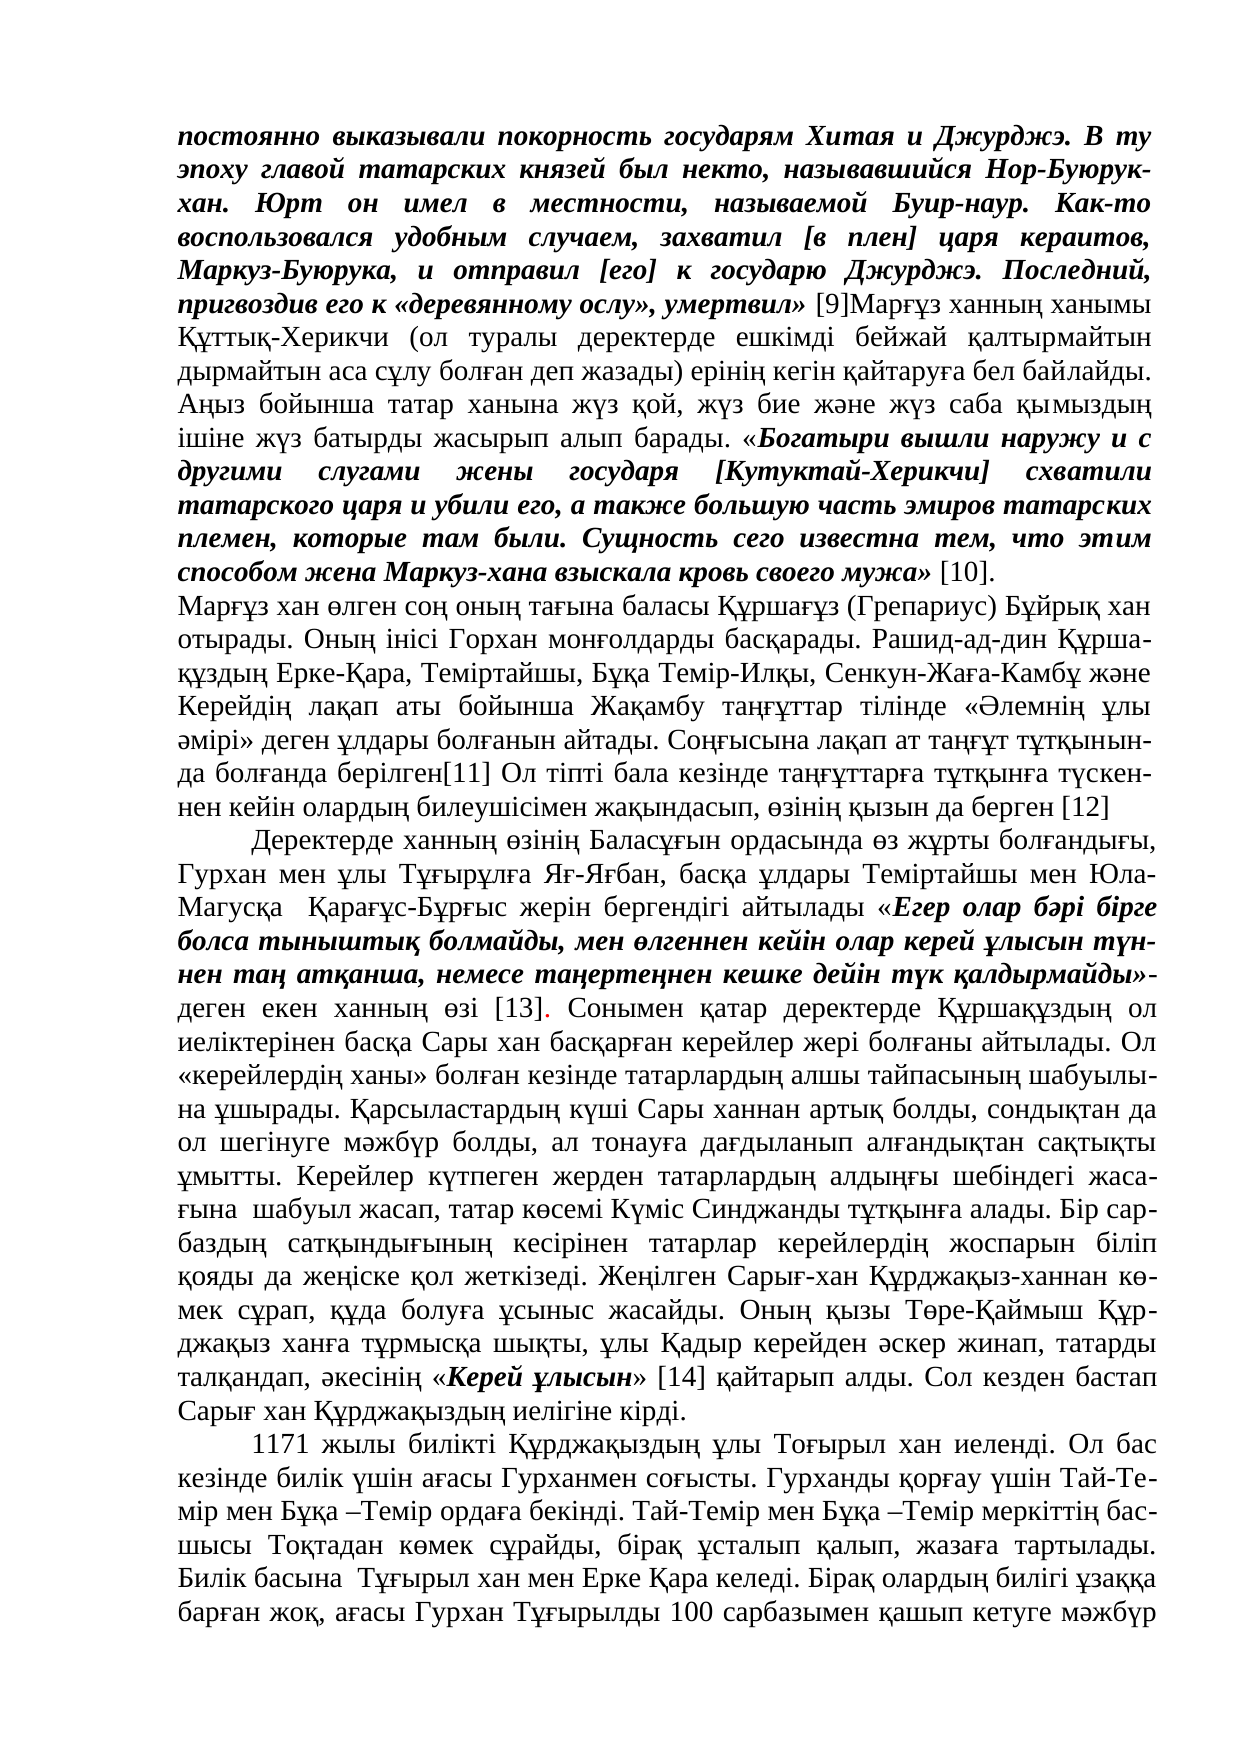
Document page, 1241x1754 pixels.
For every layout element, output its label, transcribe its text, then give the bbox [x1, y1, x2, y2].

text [177, 118, 1152, 588]
text Марғұз хан өлген соң оның тағына баласы Құршағұз (Грепариус) Бұйрық хан отырады. Оның інісі Горхан монғолдарды басқарады. Рашид-ад-дин Құршақұздың Ерке-Қара, Теміртайшы, Бұқа Темір-Илқы, Сенкун-Жаға-Камбұ және Керейдің лақап аты бойынша Жақамбу таңғұттар тілінде «Әлемнің ұлы әмірі» деген ұлдары болғанын айтады. Соңғысына лақап ат таңғұт тұтқынында болғанда берілген[11] Ол тіпті бала кезінде таңғұттарға тұтқынға түскеннен кейін олардың билеушісімен жақындасып, өзінің қызын да берген [12] [177, 588, 1152, 822]
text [177, 1426, 1158, 1627]
text Деректерде ханның өзінің Баласұғын ордасында өз жұрты болғандығы, Гурхан мен ұлы Тұғырұлға Яғ-Яғбан, басқа ұлдары Теміртайшы мен Юла-Магусқа Қарағұс-Бұрғыс жерін бергендігі айтылады «Егер олар бәрі бірге болса тыныштық болмайды, мен өлгеннен кейін олар керей ұлысын түн-нен таң атқанша, немесе таңертеңнен кешке дейін түк қалдырмайды»-деген екен ханның өзі [13]. Сонымен қатар деректерде Құршақұздың ол иеліктерінен басқа Сары хан басқарған керейлер жері болғаны айтылады. Ол «керейлердің ханы» болған кезінде татарлардың алшы тайпасының шабуылына ұшырады. Қарсыластардың күші Сары ханнан артық болды, сондықтан да ол шегінуге мәжбүр болды, ал тонауға дағдыланып алғандықтан сақтықты ұмытты. Керейлер күтпеген жерден татарлардың алдыңғы шебіндегі жасағына шабуыл жасап, татар көсемі Күміс Синджанды тұтқынға алады. Бір сарбаздың сатқындығының кесірінен татарлар керейлердің жоспарын біліп қояды да жеңіске қол жеткізеді. Жеңілген Сарығ-хан Құрджақыз-ханнан көмек сұрап, құда болуға ұсыныс жасайды. Оның қызы Төре-Қаймыш Құрджақыз ханға тұрмысқа шықты, ұлы Қадыр керейден әскер жинап, татарды талқандап, әкесінің «Керей ұлысын» [14] қайтарып алды. Сол кезден бастап Сарығ хан Құрджақыздың иелігіне кірді. [177, 822, 1158, 1426]
